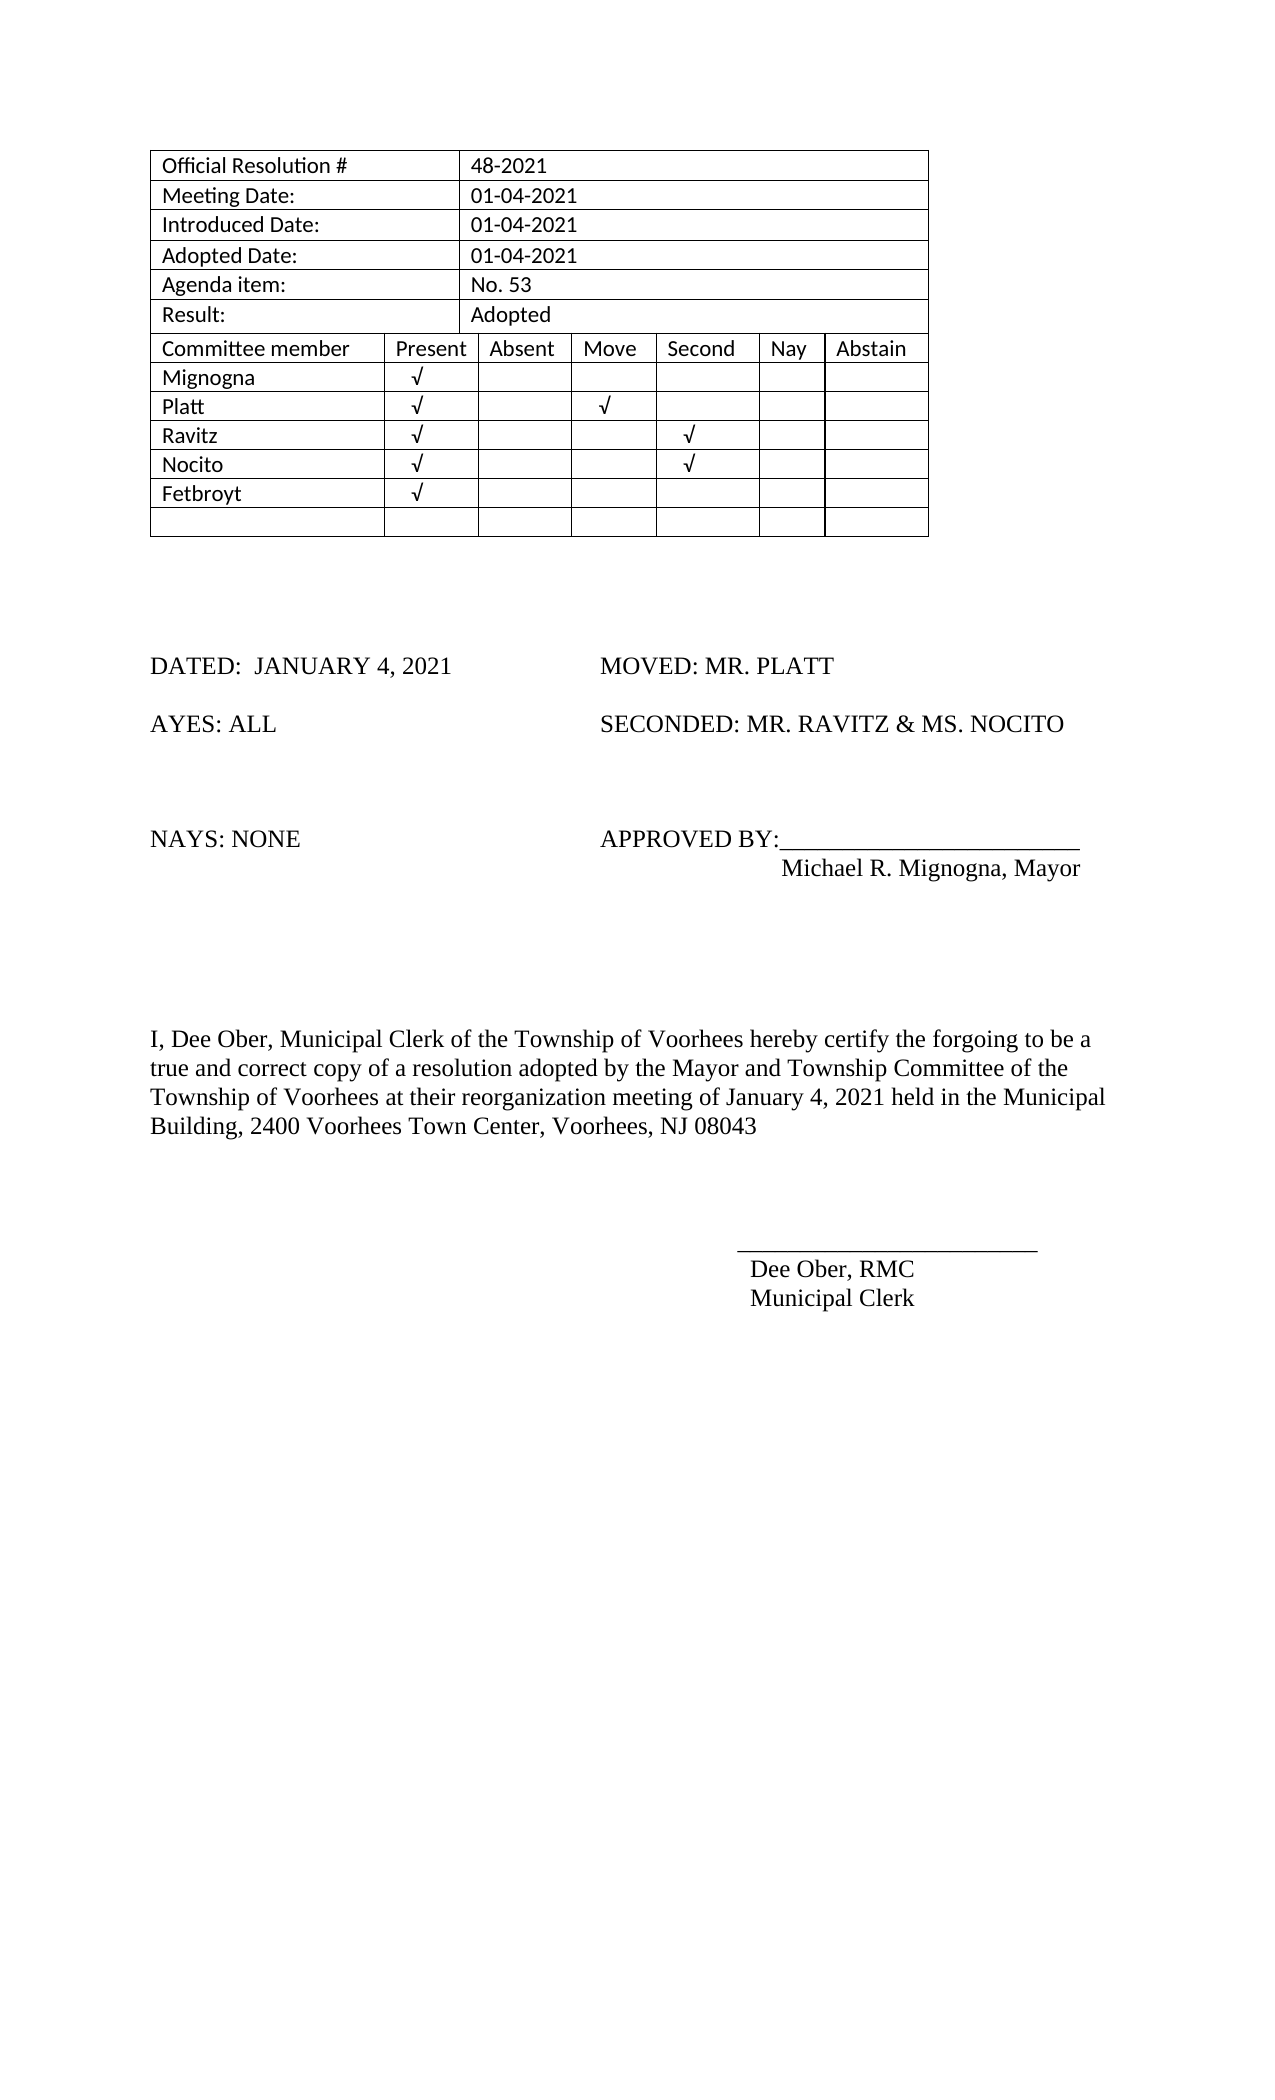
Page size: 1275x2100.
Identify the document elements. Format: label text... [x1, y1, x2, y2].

table_cell Nocito [151, 450, 384, 478]
table_cell Abstain [826, 334, 928, 362]
table_cell [760, 479, 824, 507]
text Municipal Clerk [150, 1283, 1125, 1312]
table_cell √ [385, 363, 478, 391]
table_cell [826, 392, 928, 420]
table_cell [826, 363, 928, 391]
table_cell No. 53 [460, 270, 928, 299]
table_cell [151, 508, 384, 536]
table_cell Fetbroyt [151, 479, 384, 507]
table_cell √ [657, 450, 759, 478]
table_cell Move [572, 334, 656, 362]
table_cell √ [385, 421, 478, 449]
text AYES: ALL SECONDED: MR. RAVITZ & MS. NOCITO [150, 709, 1125, 795]
table_cell [760, 508, 824, 536]
table_cell [760, 421, 824, 449]
text DATED: JANUARY 4, 2021 MOVED: MR. PLATT [150, 651, 1125, 680]
table_cell [572, 421, 656, 449]
table_cell √ [385, 450, 478, 478]
table_cell 01-04-2021 [460, 241, 928, 269]
table_cell 01-04-2021 [460, 210, 928, 240]
table_cell Meeting Date: [151, 181, 459, 209]
table_cell Absent [479, 334, 571, 362]
table_cell Adopted [460, 300, 928, 333]
table_header Official Resolution # [151, 151, 459, 180]
table_cell [572, 450, 656, 478]
table_cell [385, 508, 478, 536]
table_cell [657, 392, 759, 420]
table_cell Platt [151, 392, 384, 420]
table_cell [657, 508, 759, 536]
text NAYS: NONE APPROVED BY:________________________ [150, 824, 1125, 853]
text Michael R. Mignogna, Mayor [150, 853, 1125, 881]
table_cell Agenda item: [151, 270, 459, 299]
table_cell √ [572, 392, 656, 420]
table_cell Adopted Date: [151, 241, 459, 269]
table_cell Nay [760, 334, 824, 362]
table_cell 01-04-2021 [460, 181, 928, 209]
table_cell [479, 450, 571, 478]
table_cell [572, 479, 656, 507]
table_cell [826, 450, 928, 478]
table_cell [479, 421, 571, 449]
table_cell [479, 479, 571, 507]
table_cell [760, 363, 824, 391]
table_cell [760, 450, 824, 478]
table_cell [760, 392, 824, 420]
table_cell Ravitz [151, 421, 384, 449]
table_cell √ [657, 421, 759, 449]
table_cell [572, 508, 656, 536]
table_cell [479, 508, 571, 536]
text I, Dee Ober, Municipal Clerk of the Township of Voorhees hereby certify the forgoing to be a true and correct copy of a resolution adopted by the Mayor and Township Committee of the Township of Voorhees at their reorganization meeting of January 4, 2021 held in the Municipal Building, 2400 Voorhees Town Center, Voorhees, NJ 08043 [150, 1024, 1125, 1139]
table_cell Result: [151, 300, 459, 333]
table_cell [479, 363, 571, 391]
table_cell Mignogna [151, 363, 384, 391]
table_cell [826, 421, 928, 449]
table_cell Introduced Date: [151, 210, 459, 240]
text Dee Ober, RMC [150, 1254, 1125, 1283]
table_cell Committee member [151, 334, 384, 362]
table_cell [826, 479, 928, 507]
table_cell Second [657, 334, 759, 362]
table_cell [657, 363, 759, 391]
table_cell [826, 508, 928, 536]
table_cell √ [385, 392, 478, 420]
table_cell [572, 363, 656, 391]
table_cell [479, 392, 571, 420]
table_cell √ [385, 479, 478, 507]
text ________________________ [150, 1226, 1125, 1254]
table_cell [657, 479, 759, 507]
table_header 48-2021 [460, 151, 928, 180]
table_cell Present [385, 334, 478, 362]
